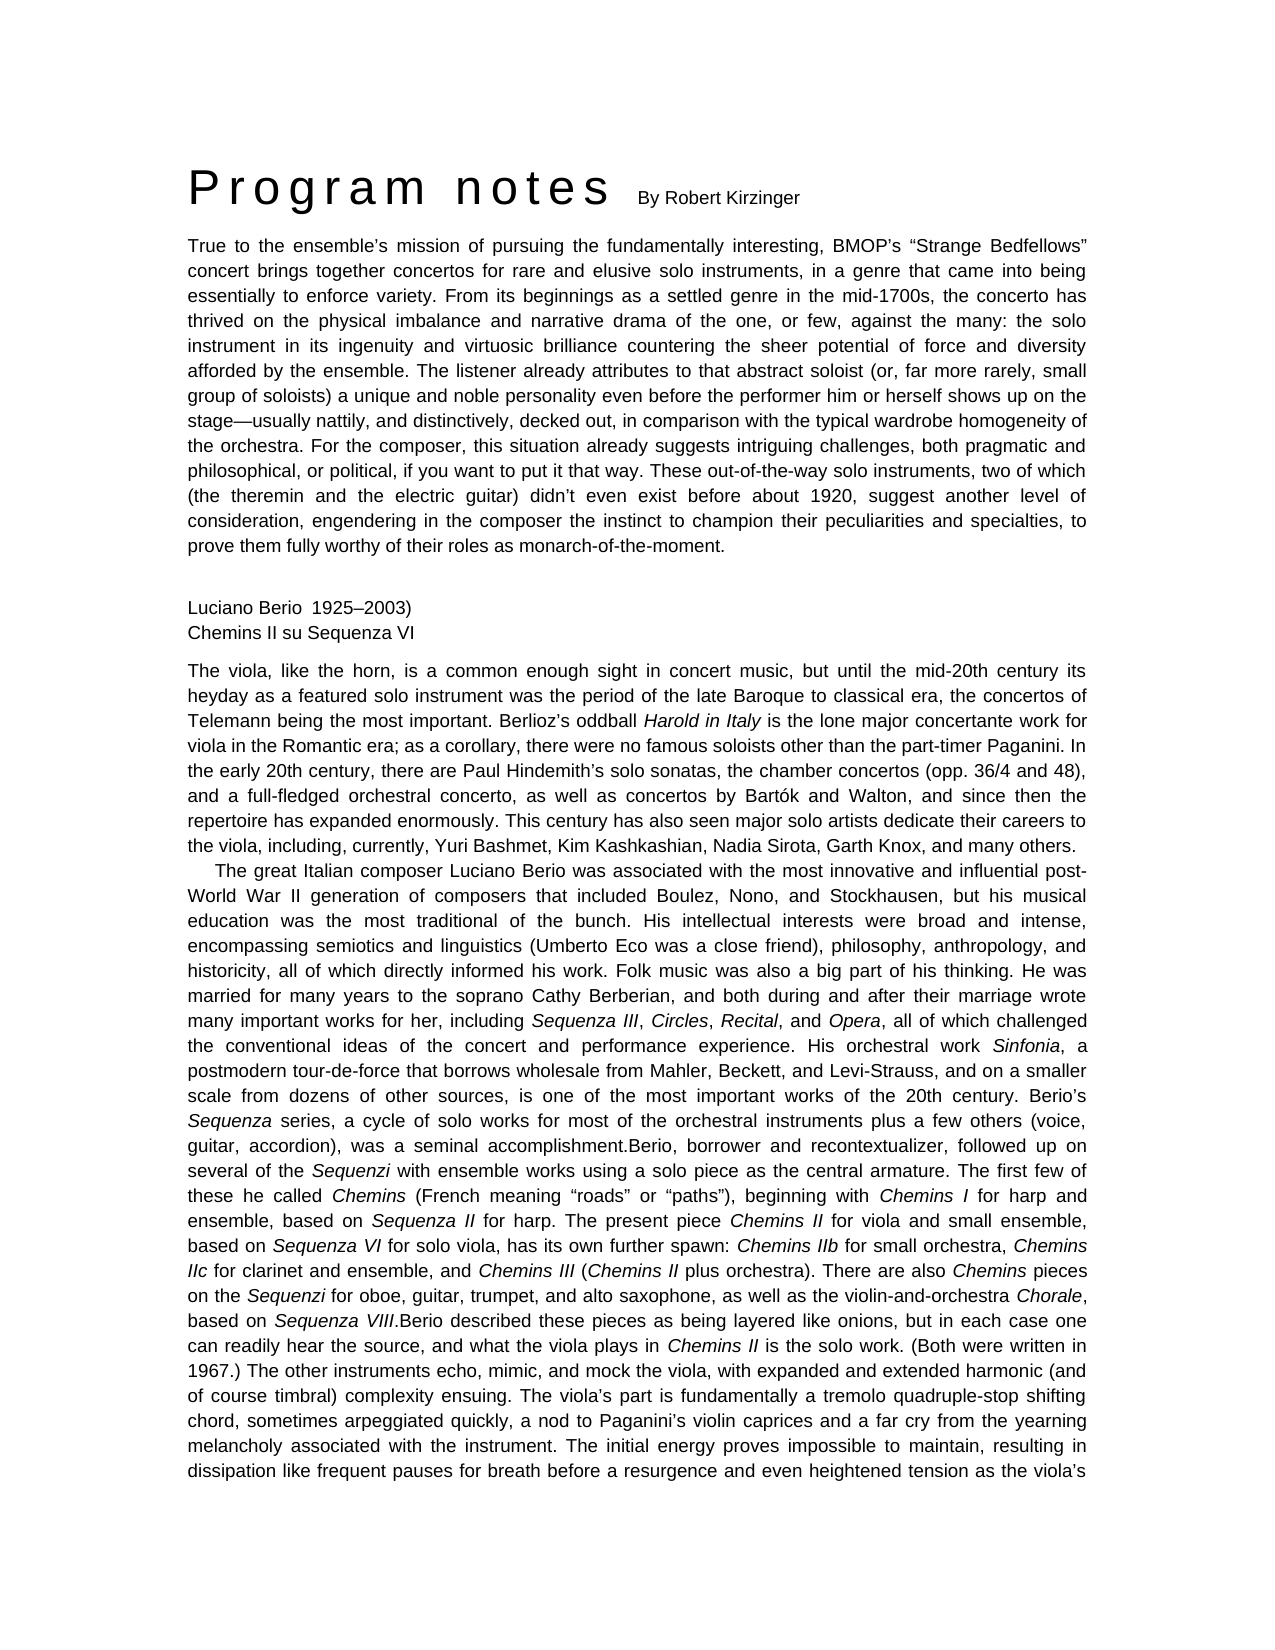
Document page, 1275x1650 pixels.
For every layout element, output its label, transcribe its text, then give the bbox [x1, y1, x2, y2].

text Program notes By Robert Kirzinger [187, 150, 1087, 214]
text The viola, like the horn, is a common enough sight in concert music, but until the mid-20th century its heyday as a featured solo instrument was the period of the late Baroque to classical era, the concertos of Telemann being the most important. Berlioz’s oddball Harold in Italy is the lone major concertante work for viola in the Romantic era; as a corollary, there were no famous soloists other than the part-timer Paganini. In the early 20th century, there are Paul Hindemith’s solo sonatas, the chamber concertos (opp. 36/4 and 48), and a full-fledged orchestral concerto, as well as concertos by Bartók and Walton, and since then the repertoire has expanded enormously. This century has also seen major solo artists dedicate their careers to the viola, including, currently, Yuri Bashmet, Kim Kashkashian, Nadia Sirota, Garth Knox, and many others. [187, 656, 1087, 856]
text Chemins II su Sequenza VI [187, 619, 1087, 644]
text Luciano Berio 1925–2003) [187, 594, 1087, 619]
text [187, 856, 1087, 1481]
text True to the ensemble’s mission of pursuing the fundamentally interesting, BMOP’s “Strange Bedfellows” concert brings together concertos for rare and elusive solo instruments, in a genre that came into being essentially to enforce variety. From its beginnings as a settled genre in the mid-1700s, the concerto has thrived on the physical imbalance and narrative drama of the one, or few, against the many: the solo instrument in its ingenuity and virtuosic brilliance countering the sheer potential of force and diversity afforded by the ensemble. The listener already attributes to that abstract soloist (or, far more rarely, small group of soloists) a unique and noble personality even before the performer him or herself shows up on the stage—usually nattily, and distinctively, decked out, in comparison with the typical wardrobe homogeneity of the orchestra. For the composer, this situation already suggests intriguing challenges, both pragmatic and philosophical, or political, if you want to put it that way. These out-of-the-way solo instruments, two of which (the theremin and the electric guitar) didn’t even exist before about 1920, suggest another level of consideration, engendering in the composer the instinct to champion their peculiarities and specialties, to prove them fully worthy of their roles as monarch-of-the-moment. [187, 231, 1087, 556]
